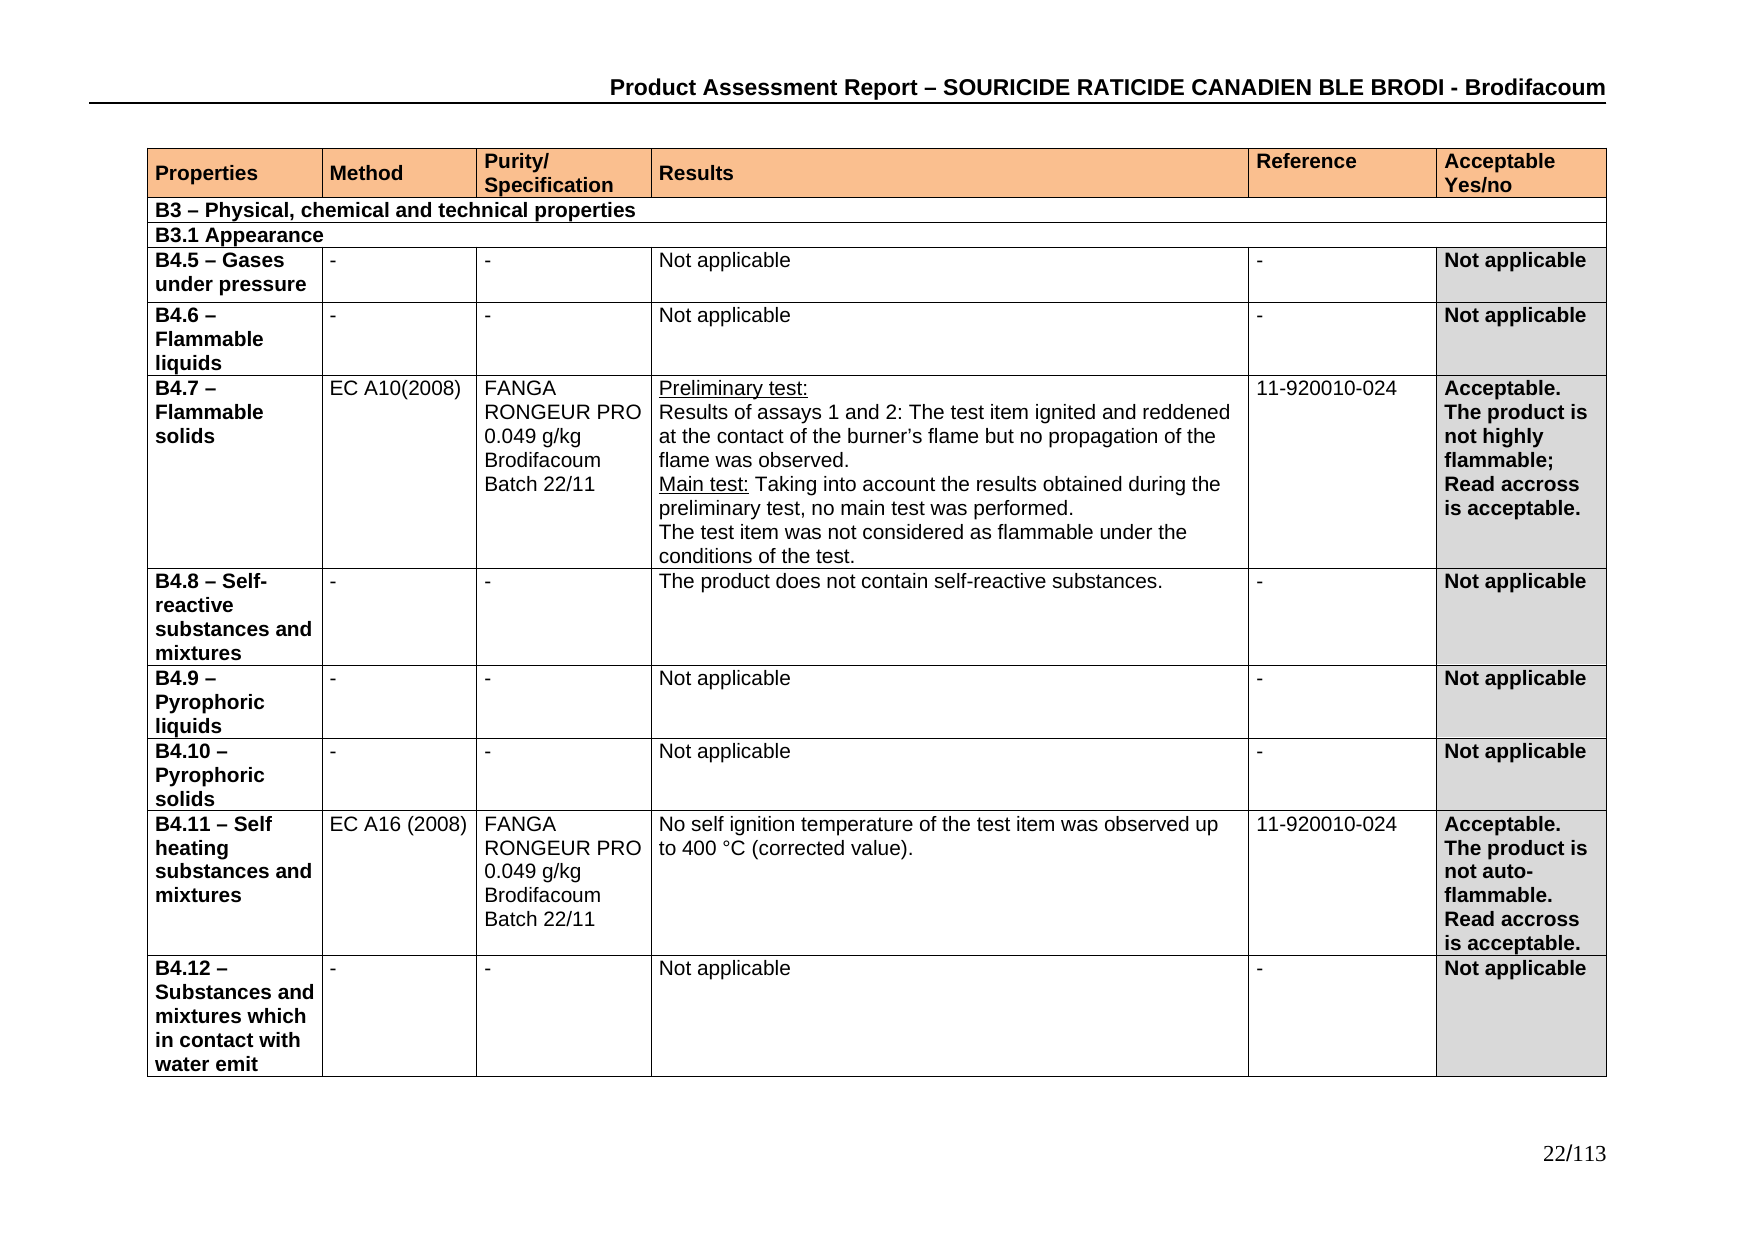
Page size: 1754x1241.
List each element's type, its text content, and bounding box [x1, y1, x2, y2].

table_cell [148, 956, 322, 1076]
table_cell Preliminary test: Results of assays 1 and 2: The test item ignited and reddened at the contact of the burner’s flame but no propagation of the flame was observed. Main test: Taking into account the results obtained during the preliminary test, no main test was performed. The test item was not considered as flammable under the conditions of the test. [652, 376, 1248, 568]
table_cell No self ignition temperature of the test item was observed up to 400 °C (corrected value). [652, 811, 1248, 955]
table_cell Not applicable [652, 248, 1248, 302]
table_cell - [477, 956, 651, 1076]
table_cell - [477, 666, 651, 737]
table_cell - [1249, 248, 1436, 302]
table_cell The product does not contain self-reactive substances. [652, 569, 1248, 664]
table_cell - [1249, 739, 1436, 810]
table_cell B4.8 – Self-reactive substances and mixtures [148, 569, 322, 664]
table_cell FANGA RONGEUR PRO 0.049 g/kg Brodifacoum Batch 22/11 [477, 811, 651, 955]
table_cell Not applicable [1437, 739, 1606, 810]
table_cell - [323, 248, 476, 302]
table_cell - [323, 956, 476, 1076]
table_cell Not applicable [652, 666, 1248, 737]
table_cell - [477, 569, 651, 664]
table_cell B3.1 Appearance [148, 223, 1606, 247]
table_header Reference [1249, 149, 1436, 197]
table_cell B4.11 – Self heating substances and mixtures [148, 811, 322, 955]
table_cell Not applicable [652, 303, 1248, 375]
table_cell B4.9 – Pyrophoric liquids [148, 666, 322, 737]
table_cell B3 – Physical, chemical and technical properties [148, 198, 1606, 222]
table_cell - [323, 666, 476, 737]
table_cell 11-920010-024 [1249, 811, 1436, 955]
table_cell B4.7 – Flammable solids [148, 376, 322, 568]
table_cell - [477, 248, 651, 302]
table_cell Acceptable. The product is not highly flammable; Read accross is acceptable. [1437, 376, 1606, 568]
table_cell FANGA RONGEUR PRO 0.049 g/kg Brodifacoum Batch 22/11 [477, 376, 651, 568]
table_cell - [477, 303, 651, 375]
table_cell Not applicable [652, 739, 1248, 810]
table_cell Acceptable. The product is not auto-flammable. Read accross is acceptable. [1437, 811, 1606, 955]
table_cell - [1249, 666, 1436, 737]
table_cell B4.6 – Flammable liquids [148, 303, 322, 375]
table_cell Not applicable [1437, 956, 1606, 1076]
table_cell - [1249, 956, 1436, 1076]
table_cell EC A10(2008) [323, 376, 476, 568]
table_cell - [323, 303, 476, 375]
table_cell - [1249, 303, 1436, 375]
table_header Method [323, 149, 476, 197]
table_header Properties [148, 149, 322, 197]
table_cell Not applicable [652, 956, 1248, 1076]
table_cell B4.5 – Gases under pressure [148, 248, 322, 302]
table_cell Not applicable [1437, 248, 1606, 302]
table_cell - [323, 569, 476, 664]
table_header Purity/ Specification [477, 149, 651, 197]
table_cell EC A16 (2008) [323, 811, 476, 955]
table_header Acceptable Yes/no [1437, 149, 1606, 197]
table_cell 11-920010-024 [1249, 376, 1436, 568]
table_cell B4.10 – Pyrophoric solids [148, 739, 322, 810]
table_cell - [1249, 569, 1436, 664]
table_cell Not applicable [1437, 303, 1606, 375]
table_cell - [477, 739, 651, 810]
table_cell Not applicable [1437, 666, 1606, 737]
table_cell - [323, 739, 476, 810]
table_cell Not applicable [1437, 569, 1606, 664]
table_header Results [652, 149, 1248, 197]
